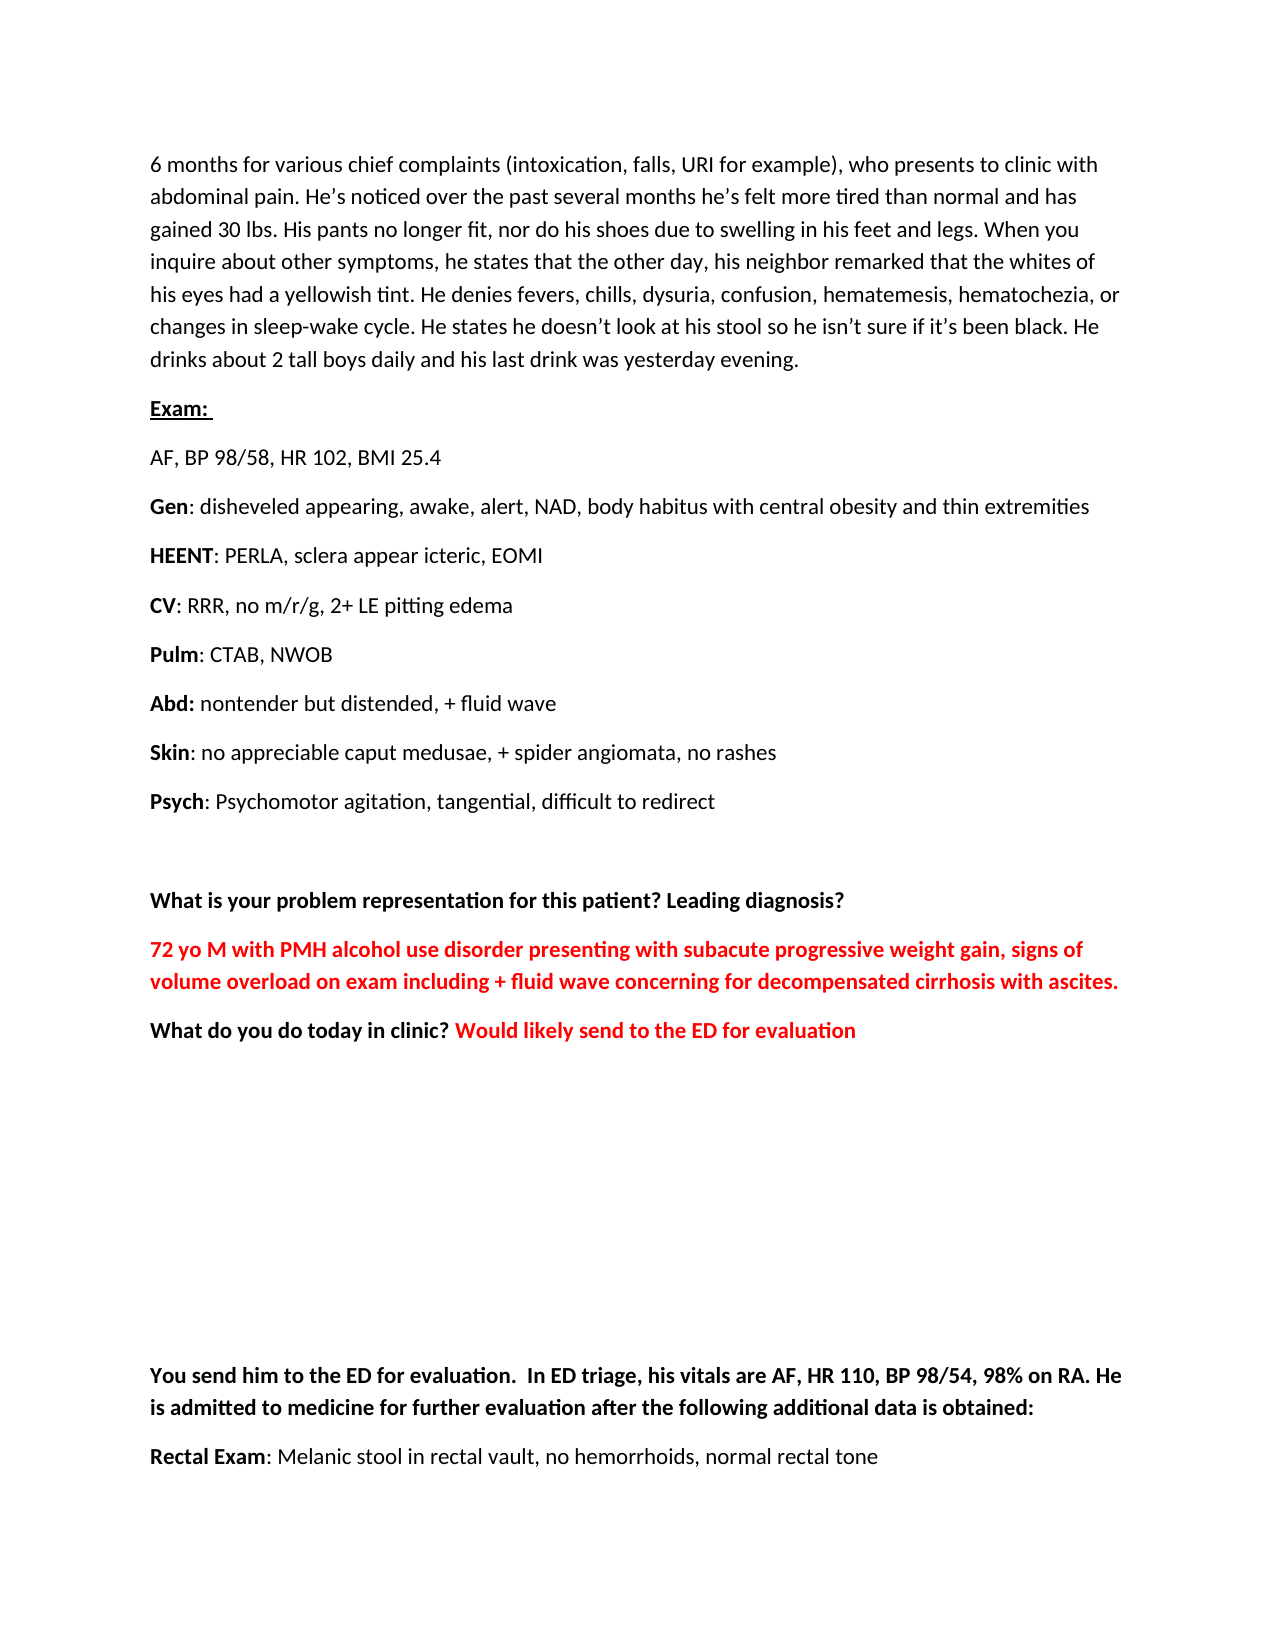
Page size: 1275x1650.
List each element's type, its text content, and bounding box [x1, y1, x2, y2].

text Skin: no appreciable caput medusae, + spider angiomata, no rashes [150, 738, 1125, 766]
text CV: RRR, no m/r/g, 2+ LE pitting edema [150, 591, 1125, 619]
text AF, BP 98/58, HR 102, BMI 25.4 [150, 443, 1125, 471]
text Pulm: CTAB, NWOB [150, 640, 1125, 668]
text Rectal Exam: Melanic stool in rectal vault, no hemorrhoids, normal rectal tone [150, 1442, 1125, 1471]
text 72 yo M with PMH alcohol use disorder presenting with subacute progressive weight gain, signs of volume overload on exam including + fluid wave concerning for decompensated cirrhosis with ascites. [150, 935, 1125, 996]
text Gen: disheveled appearing, awake, alert, NAD, body habitus with central obesity and thin extremities [150, 492, 1125, 521]
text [150, 150, 1125, 373]
text You send him to the ED for evaluation. In ED triage, his vitals are AF, HR 110, BP 98/54, 98% on RA. He is admitted to medicine for further evaluation after the following additional data is obtained: [150, 1361, 1125, 1421]
text What do you do today in clinic? Would likely send to the ED for evaluation [150, 1017, 1125, 1045]
text Abd: nontender but distended, + fluid wave [150, 689, 1125, 717]
text Exam: [150, 394, 1125, 422]
text Psych: Psychomotor agitation, tangential, difficult to redirect [150, 787, 1125, 816]
text What is your problem representation for this patient? Leading diagnosis? [150, 886, 1125, 914]
text HEENT: PERLA, sclera appear icteric, EOMI [150, 542, 1125, 570]
